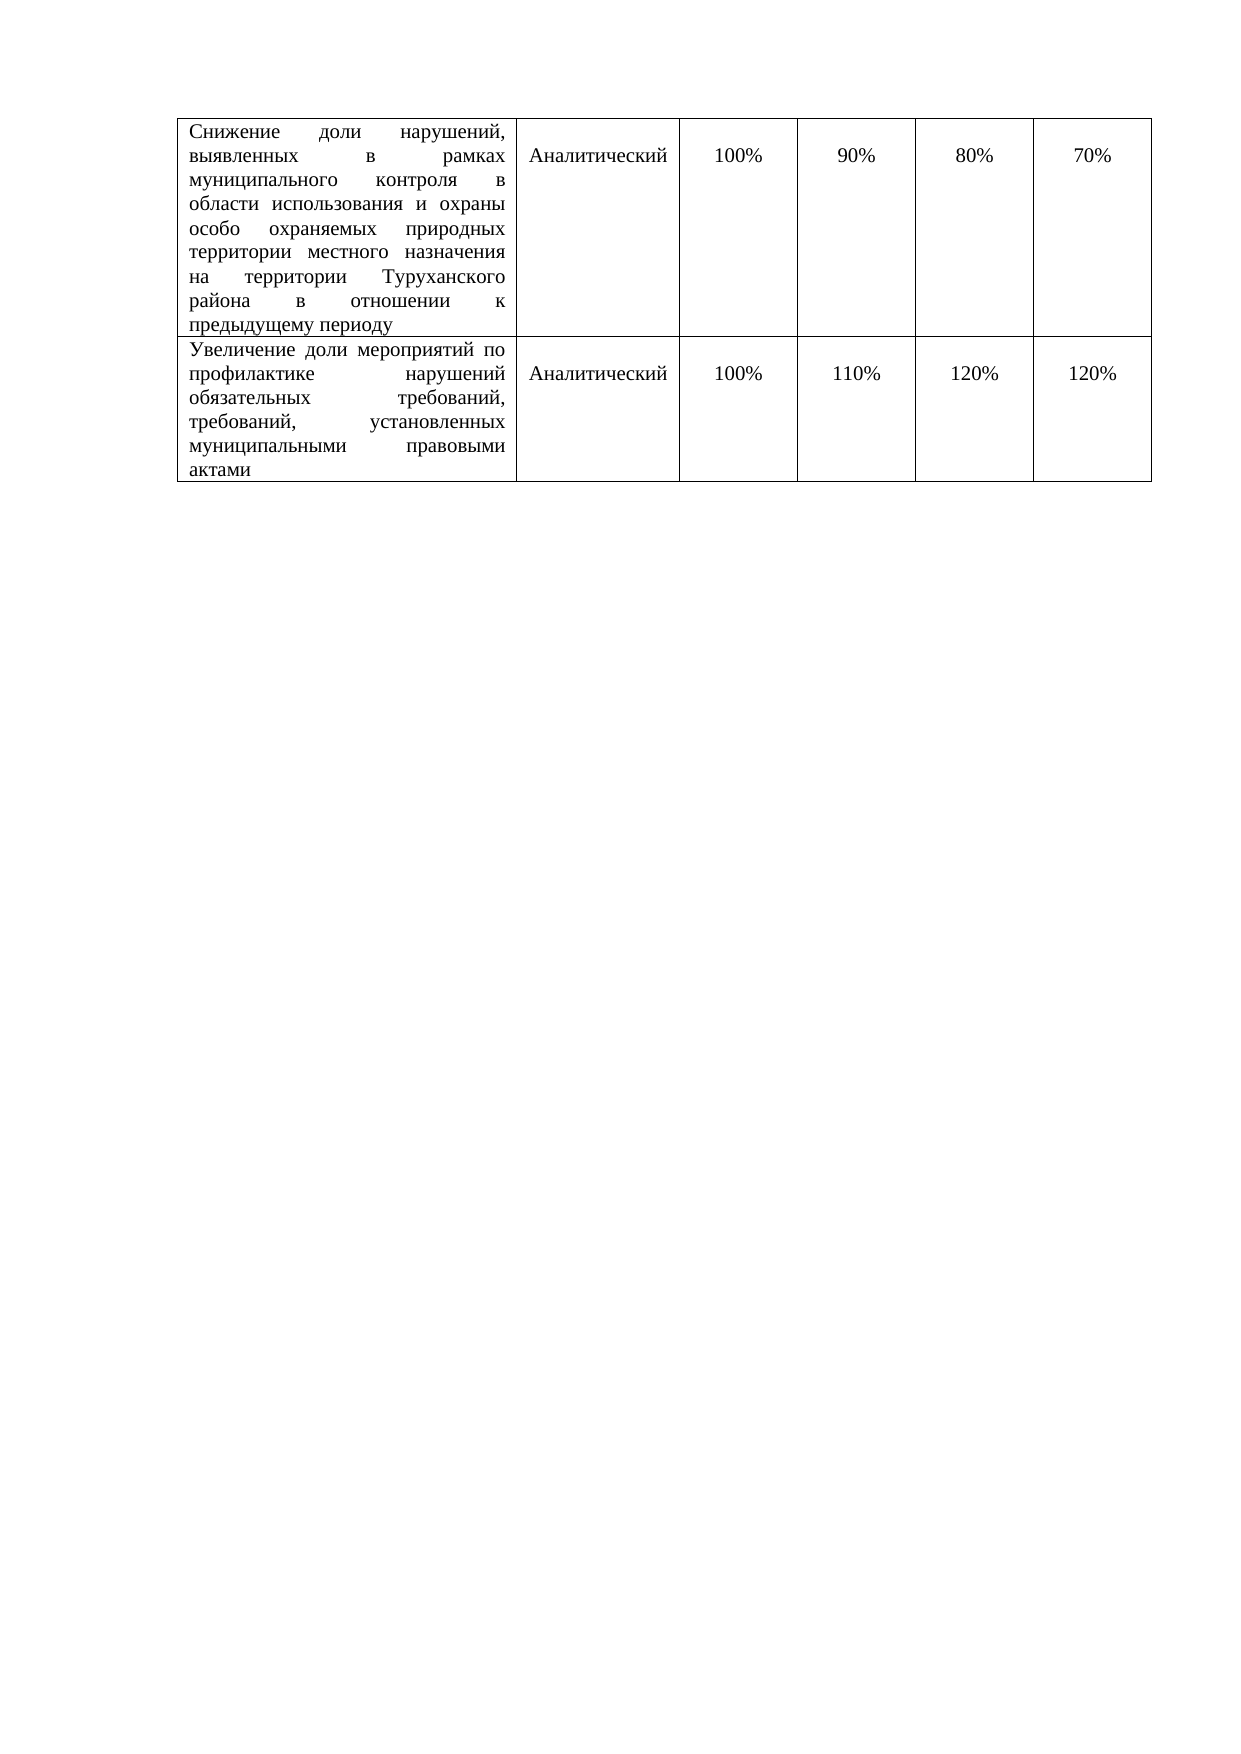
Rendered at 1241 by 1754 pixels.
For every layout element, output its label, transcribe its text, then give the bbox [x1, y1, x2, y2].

table_cell 80% [916, 119, 1033, 336]
table_cell 100% [680, 119, 797, 336]
table_cell Увеличение доли мероприятий по профилактике нарушений обязательных требований, требований, установленных муниципальными правовыми актами [178, 337, 516, 481]
table_cell 110% [798, 337, 915, 481]
table_cell Снижение доли нарушений, выявленных в рамках муниципального контроля в области использования и охраны особо охраняемых природных территории местного назначения на территории Туруханского района в отношении к предыдущему периоду [178, 119, 516, 336]
table_cell 120% [916, 337, 1033, 481]
table_cell 70% [1034, 119, 1151, 336]
table_cell 100% [680, 337, 797, 481]
table_cell Аналитический [517, 119, 679, 336]
table_cell Аналитический [517, 337, 679, 481]
table_cell 120% [1034, 337, 1151, 481]
table_cell 90% [798, 119, 915, 336]
